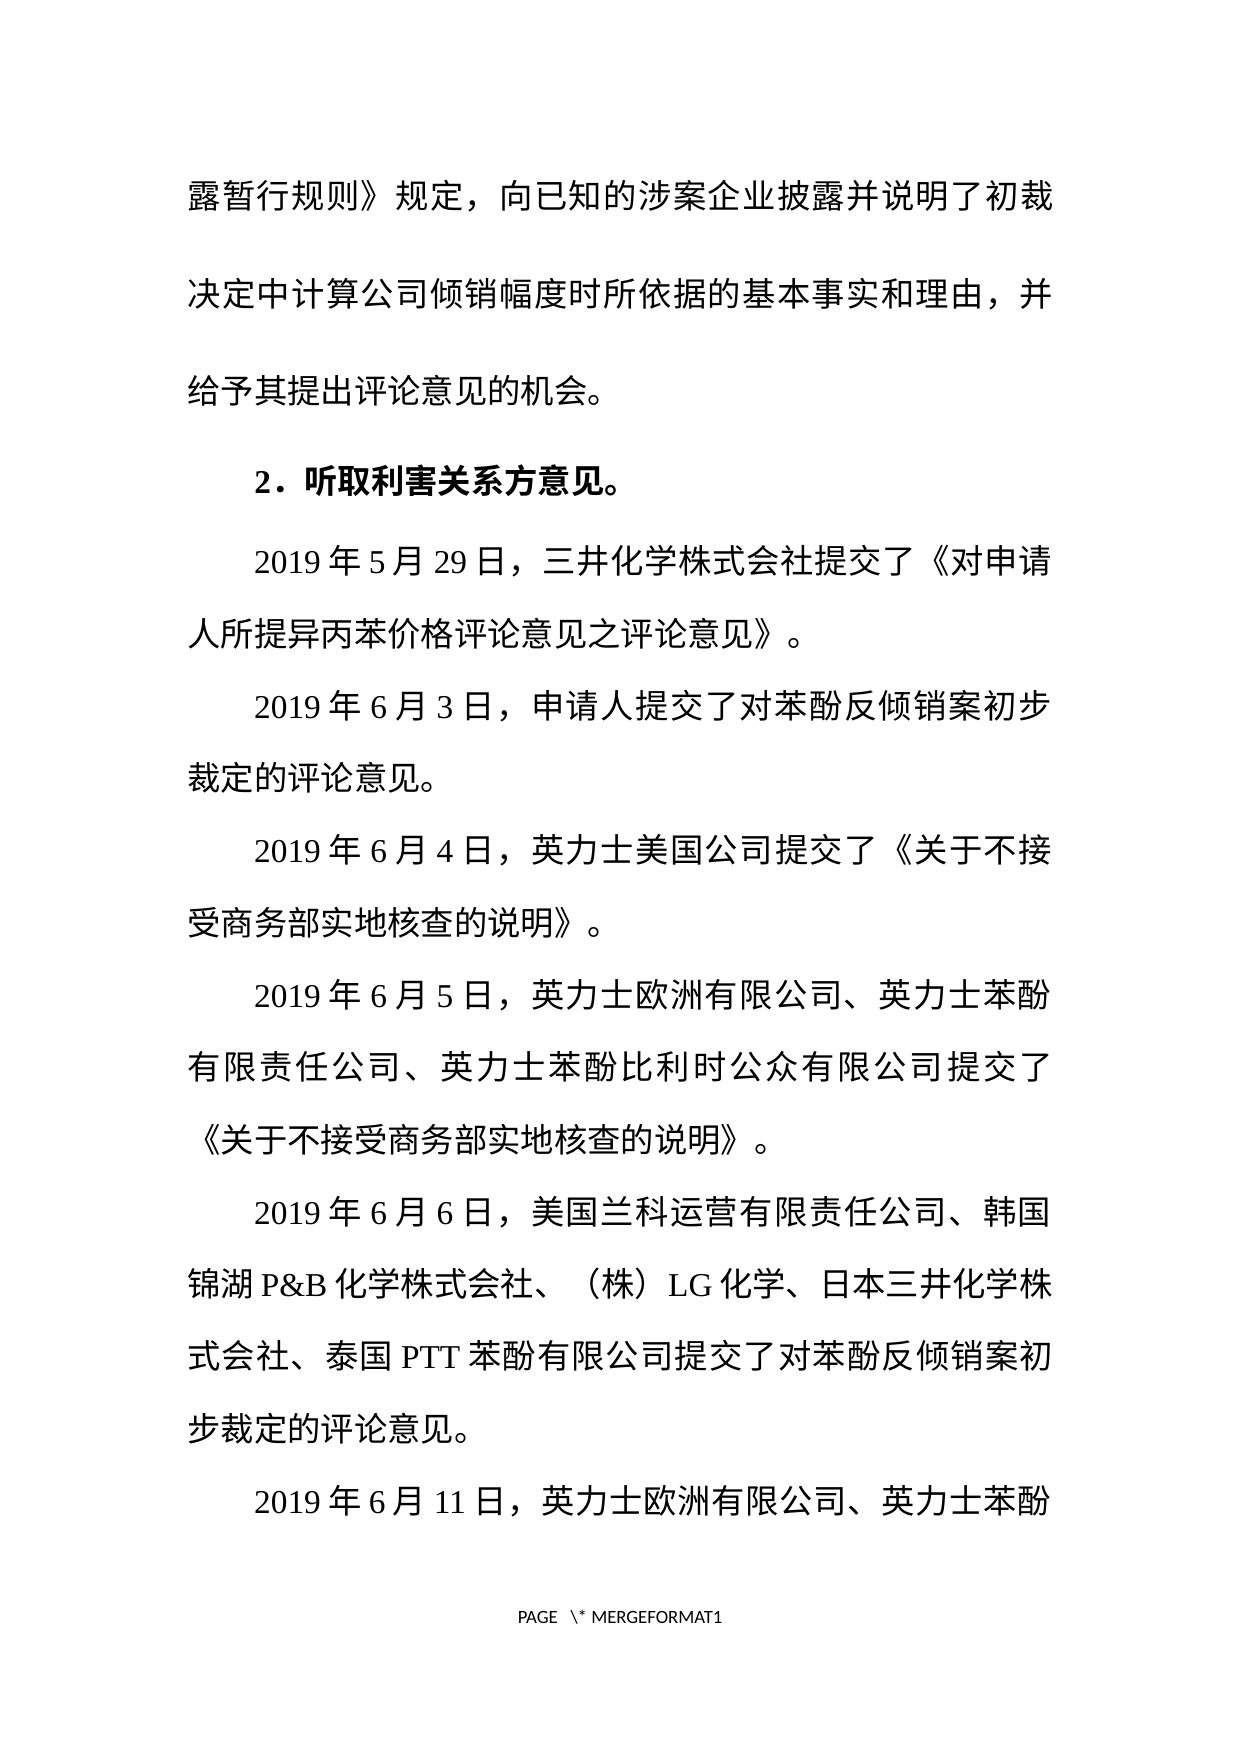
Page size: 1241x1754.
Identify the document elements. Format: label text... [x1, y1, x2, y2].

text 2019年6月5日，英力士欧洲有限公司、英力士苯酚有限责任公司、英力士苯酚比利时公众有限公司提交了《关于不接受商务部实地核查的说明》。 [187, 969, 1053, 1162]
text 2019年6月4日，英力士美国公司提交了《关于不接受商务部实地核查的说明》。 [187, 824, 1053, 945]
text 2019年6月3日，申请人提交了对苯酚反倾销案初步裁定的评论意见。 [187, 680, 1053, 800]
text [187, 162, 1053, 422]
text 2．听取利害关系方意见。 [187, 446, 1053, 511]
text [187, 1475, 1053, 1523]
text 2019年5月29日，三井化学株式会社提交了《对申请人所提异丙苯价格评论意见之评论意见》。 [187, 535, 1053, 656]
text 2019年6月6日，美国兰科运营有限责任公司、韩国锦湖P&B化学株式会社、（株）LG化学、日本三井化学株式会社、泰国PTT苯酚有限公司提交了对苯酚反倾销案初步裁定的评论意见。 [187, 1186, 1053, 1451]
